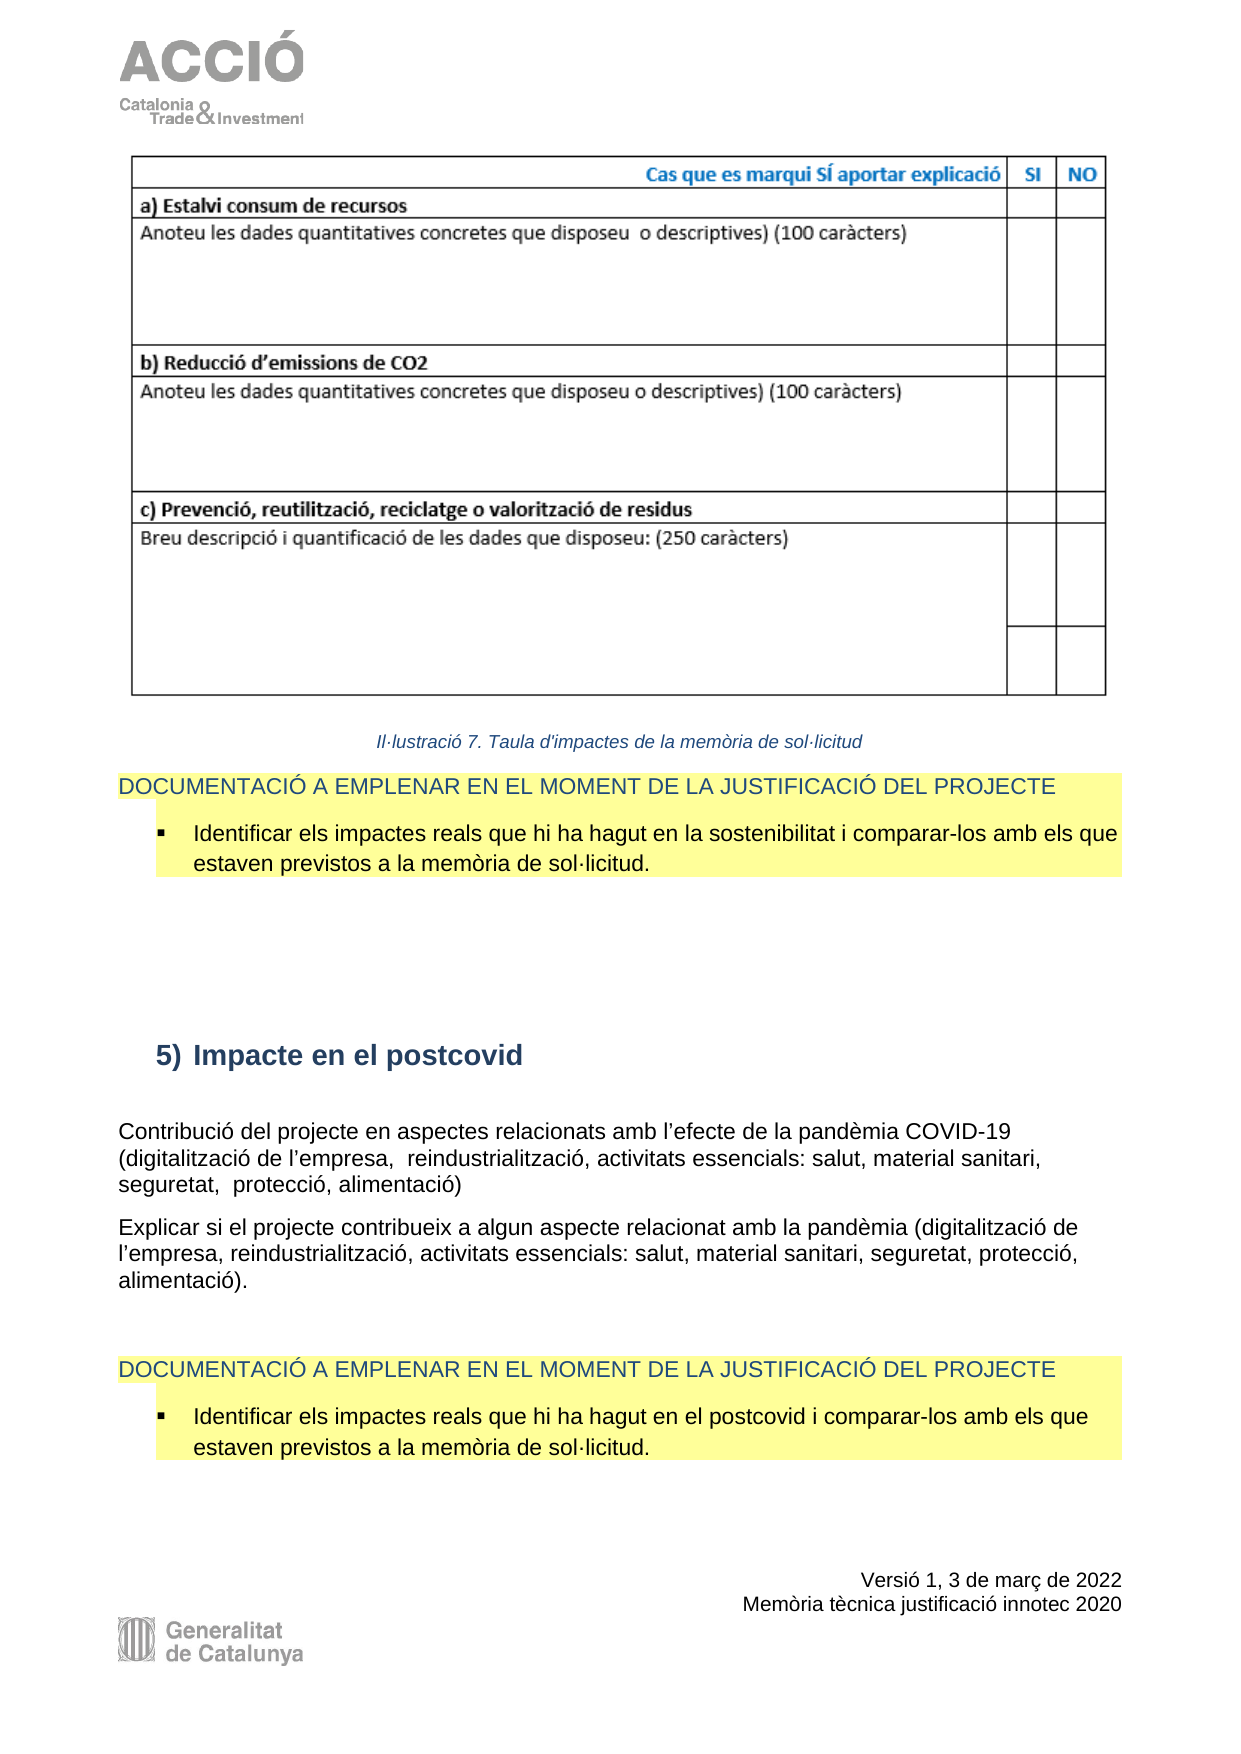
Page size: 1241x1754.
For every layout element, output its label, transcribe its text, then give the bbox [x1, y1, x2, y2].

text Explicar si el projecte contribueix a algun aspecte relacionat amb la pandèmia (digitalització de l’empresa, reindustrialització, activitats essencials: salut, material sanitari, seguretat, protecció, alimentació). [118, 1214, 1122, 1293]
picture [118, 147, 1123, 711]
subtitle Impacte en el postcovid [156, 1038, 1122, 1071]
picture [118, 1617, 303, 1666]
list Identificar els impactes reals que hi ha hagut en el postcovid i comparar-los amb els que estaven previstos a la memòria de sol·licitud. [156, 1403, 1122, 1460]
picture [118, 29, 303, 123]
text DOCUMENTACIÓ A EMPLENAR EN EL MOMENT DE LA JUSTIFICACIÓ DEL PROJECTE [118, 1356, 1122, 1383]
text Contribució del projecte en aspectes relacionats amb l’efecte de la pandèmia COVID-19 (digitalització de l’empresa, reindustrialització, activitats essencials: salut, material sanitari, seguretat, protecció, alimentació) [118, 1118, 1122, 1197]
text DOCUMENTACIÓ A EMPLENAR EN EL MOMENT DE LA JUSTIFICACIÓ DEL PROJECTE [118, 773, 1122, 799]
list Identificar els impactes reals que hi ha hagut en la sostenibilitat i comparar-los amb els que estaven previstos a la memòria de sol·licitud. [156, 820, 1122, 877]
